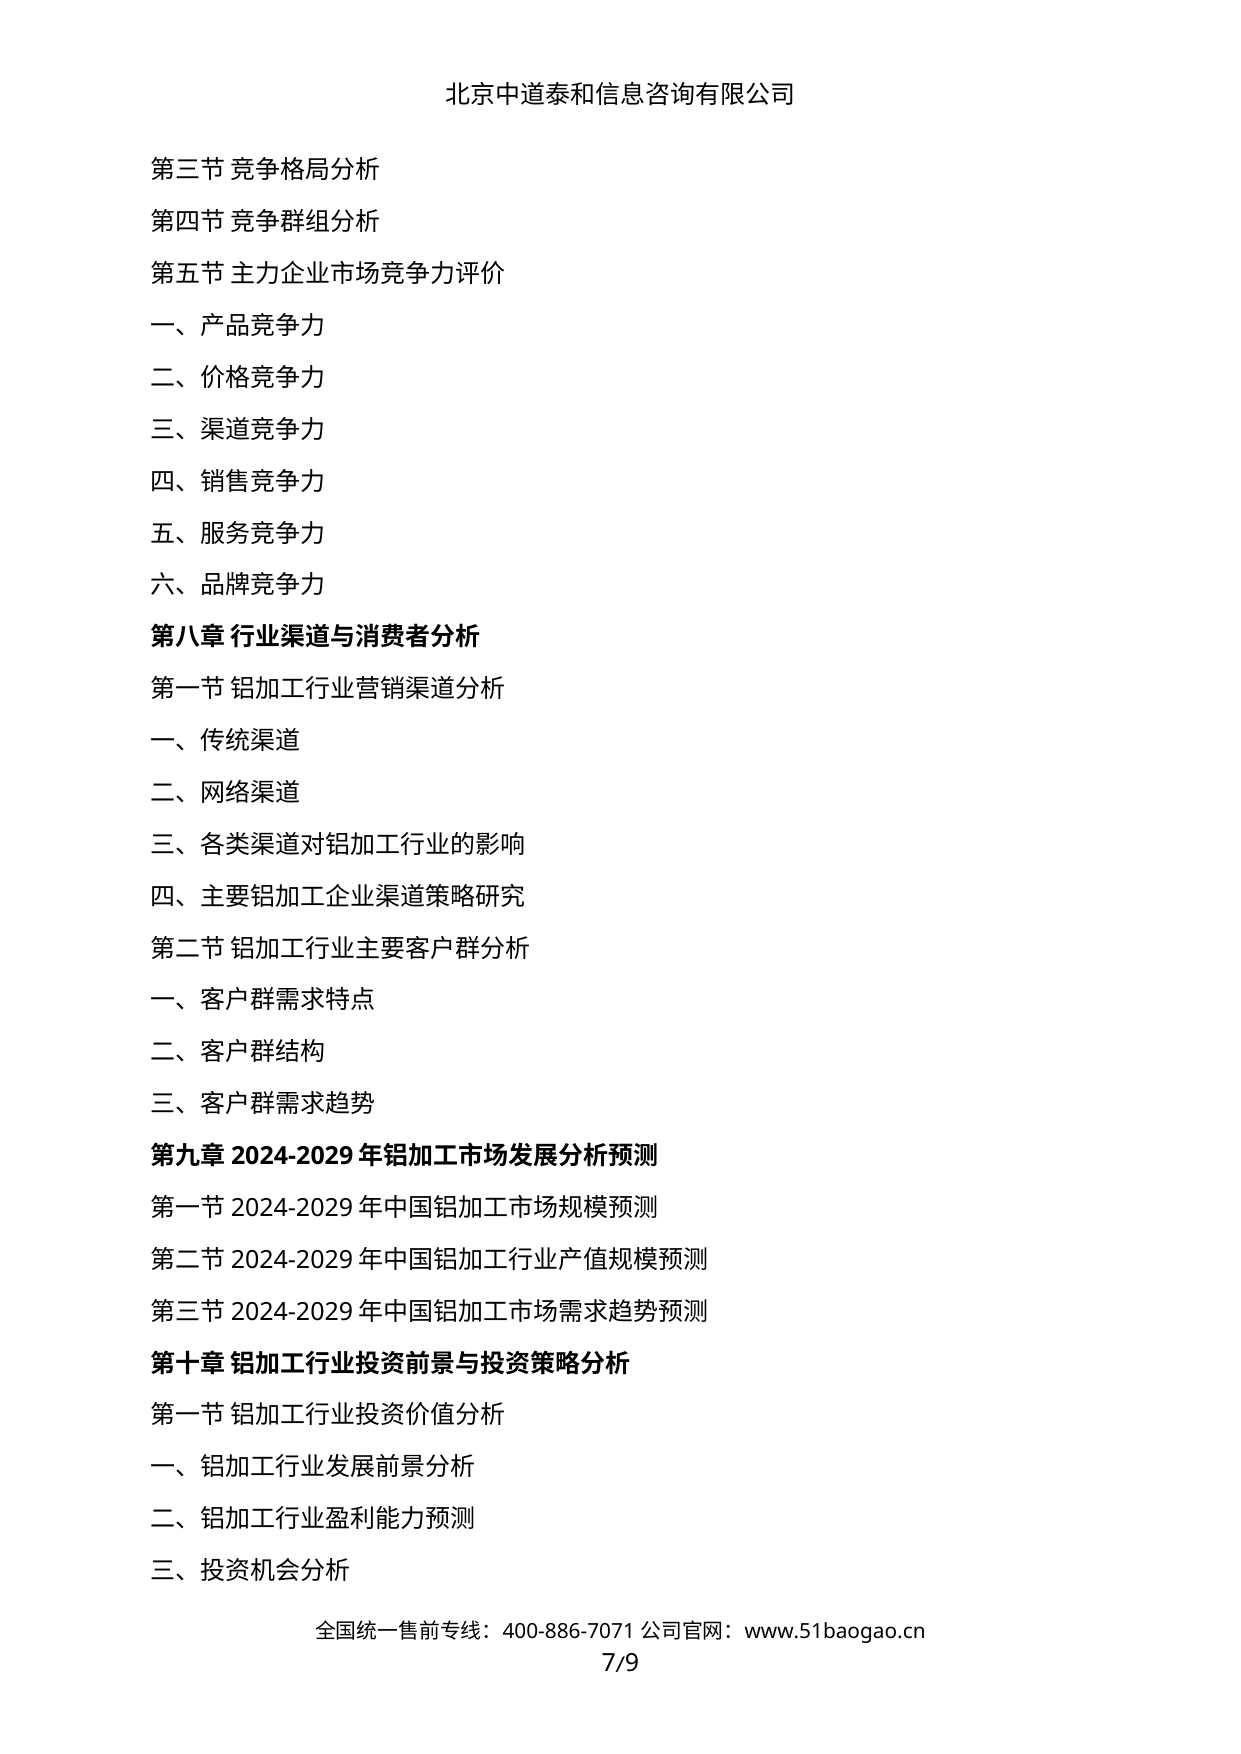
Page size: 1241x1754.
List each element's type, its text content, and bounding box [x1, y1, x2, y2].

text 三、投资机会分析 [150, 1551, 1090, 1587]
text 第八章 行业渠道与消费者分析 [150, 617, 1090, 653]
text 第五节 主力企业市场竞争力评价 [150, 254, 1090, 290]
text 第一节 2024-2029年中国铝加工市场规模预测 [150, 1187, 1090, 1224]
text 三、渠道竞争力 [150, 409, 1090, 446]
text 第二节 2024-2029年中国铝加工行业产值规模预测 [150, 1239, 1090, 1276]
text 五、服务竞争力 [150, 513, 1090, 549]
text 第一节 铝加工行业投资价值分析 [150, 1395, 1090, 1431]
text 二、铝加工行业盈利能力预测 [150, 1499, 1090, 1535]
text 第四节 竞争群组分析 [150, 202, 1090, 238]
text 四、销售竞争力 [150, 461, 1090, 497]
text 第三节 2024-2029年中国铝加工市场需求趋势预测 [150, 1291, 1090, 1327]
text 二、价格竞争力 [150, 357, 1090, 394]
text 四、主要铝加工企业渠道策略研究 [150, 876, 1090, 912]
text 二、网络渠道 [150, 772, 1090, 809]
text 第一节 铝加工行业营销渠道分析 [150, 669, 1090, 705]
text 第二节 铝加工行业主要客户群分析 [150, 928, 1090, 964]
text 第十章 铝加工行业投资前景与投资策略分析 [150, 1343, 1090, 1379]
text 一、客户群需求特点 [150, 980, 1090, 1016]
text 一、传统渠道 [150, 721, 1090, 757]
text 六、品牌竞争力 [150, 565, 1090, 601]
text 一、铝加工行业发展前景分析 [150, 1447, 1090, 1483]
text 二、客户群结构 [150, 1032, 1090, 1068]
text 第九章 2024-2029年铝加工市场发展分析预测 [150, 1136, 1090, 1172]
text 第三节 竞争格局分析 [150, 150, 1090, 186]
text 三、各类渠道对铝加工行业的影响 [150, 824, 1090, 861]
text 三、客户群需求趋势 [150, 1084, 1090, 1120]
text 一、产品竞争力 [150, 306, 1090, 342]
